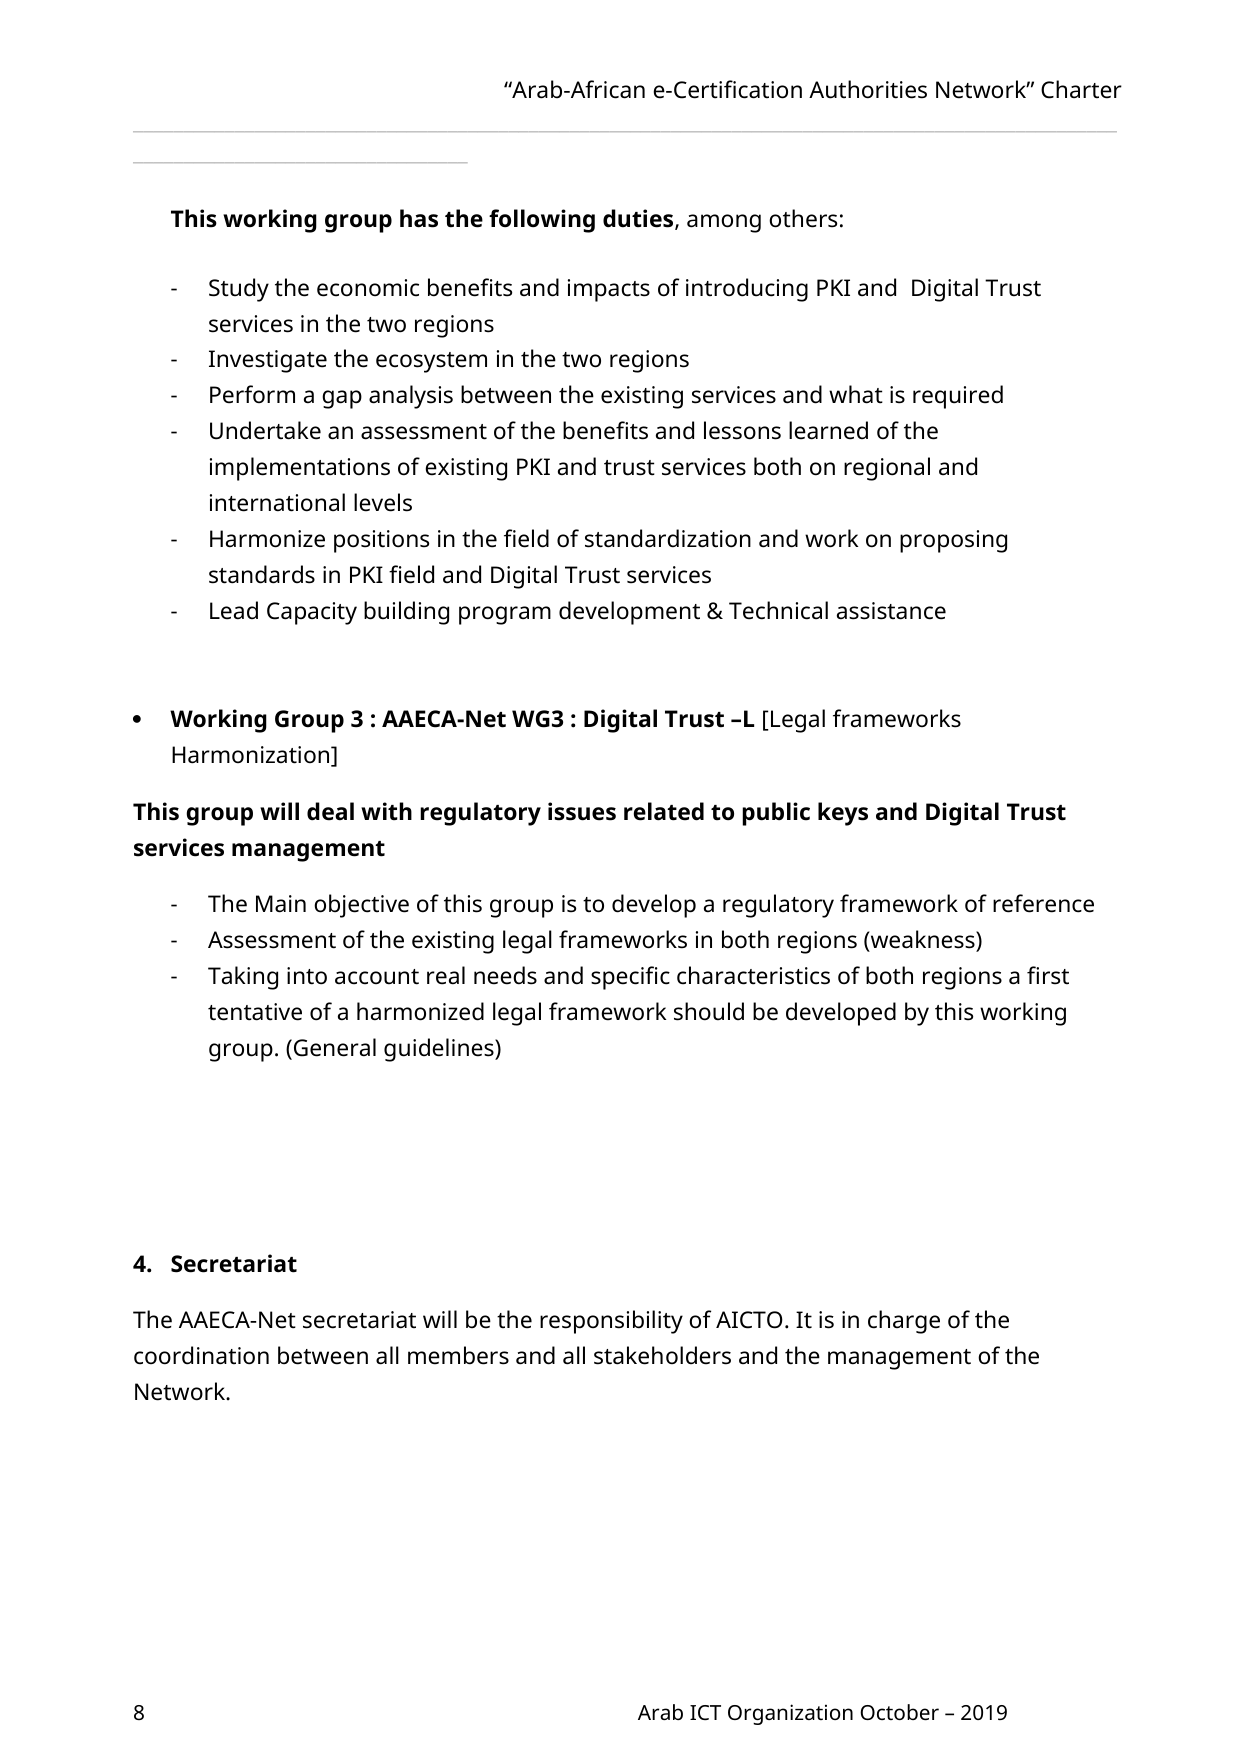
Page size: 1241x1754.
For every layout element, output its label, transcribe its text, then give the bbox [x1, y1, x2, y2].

list Secretariat [133, 1248, 1122, 1279]
list Perform a gap analysis between the existing services and what is required [170, 379, 1122, 411]
text This group will deal with regulatory issues related to public keys and Digital Trust services management [133, 796, 1122, 863]
text The AAECA-Net secretariat will be the responsibility of AICTO. It is in charge of the coordination between all members and all stakeholders and the management of the Network. [133, 1304, 1122, 1407]
list Assessment of the existing legal frameworks in both regions (weakness) [170, 924, 1122, 955]
list Lead Capacity building program development & Technical assistance [170, 595, 1122, 626]
list This working group has the following duties, among others: [170, 203, 1122, 235]
list Undertake an assessment of the benefits and lessons learned of the implementations of existing PKI and trust services both on regional and international levels [170, 415, 1122, 518]
list The Main objective of this group is to develop a regulatory framework of reference [170, 888, 1122, 919]
list Working Group 3 : AAECA-Net WG3 : Digital Trust –L [Legal frameworks Harmonization] [133, 703, 1122, 770]
list Taking into account real needs and specific characteristics of both regions a first tentative of a harmonized legal framework should be developed by this working group. (General guidelines) [170, 960, 1122, 1063]
list Harmonize positions in the field of standardization and work on proposing standards in PKI field and Digital Trust services [170, 523, 1122, 590]
list Investigate the ecosystem in the two regions [170, 343, 1122, 375]
list Study the economic benefits and impacts of introducing PKI and Digital Trust services in the two regions [170, 272, 1122, 339]
